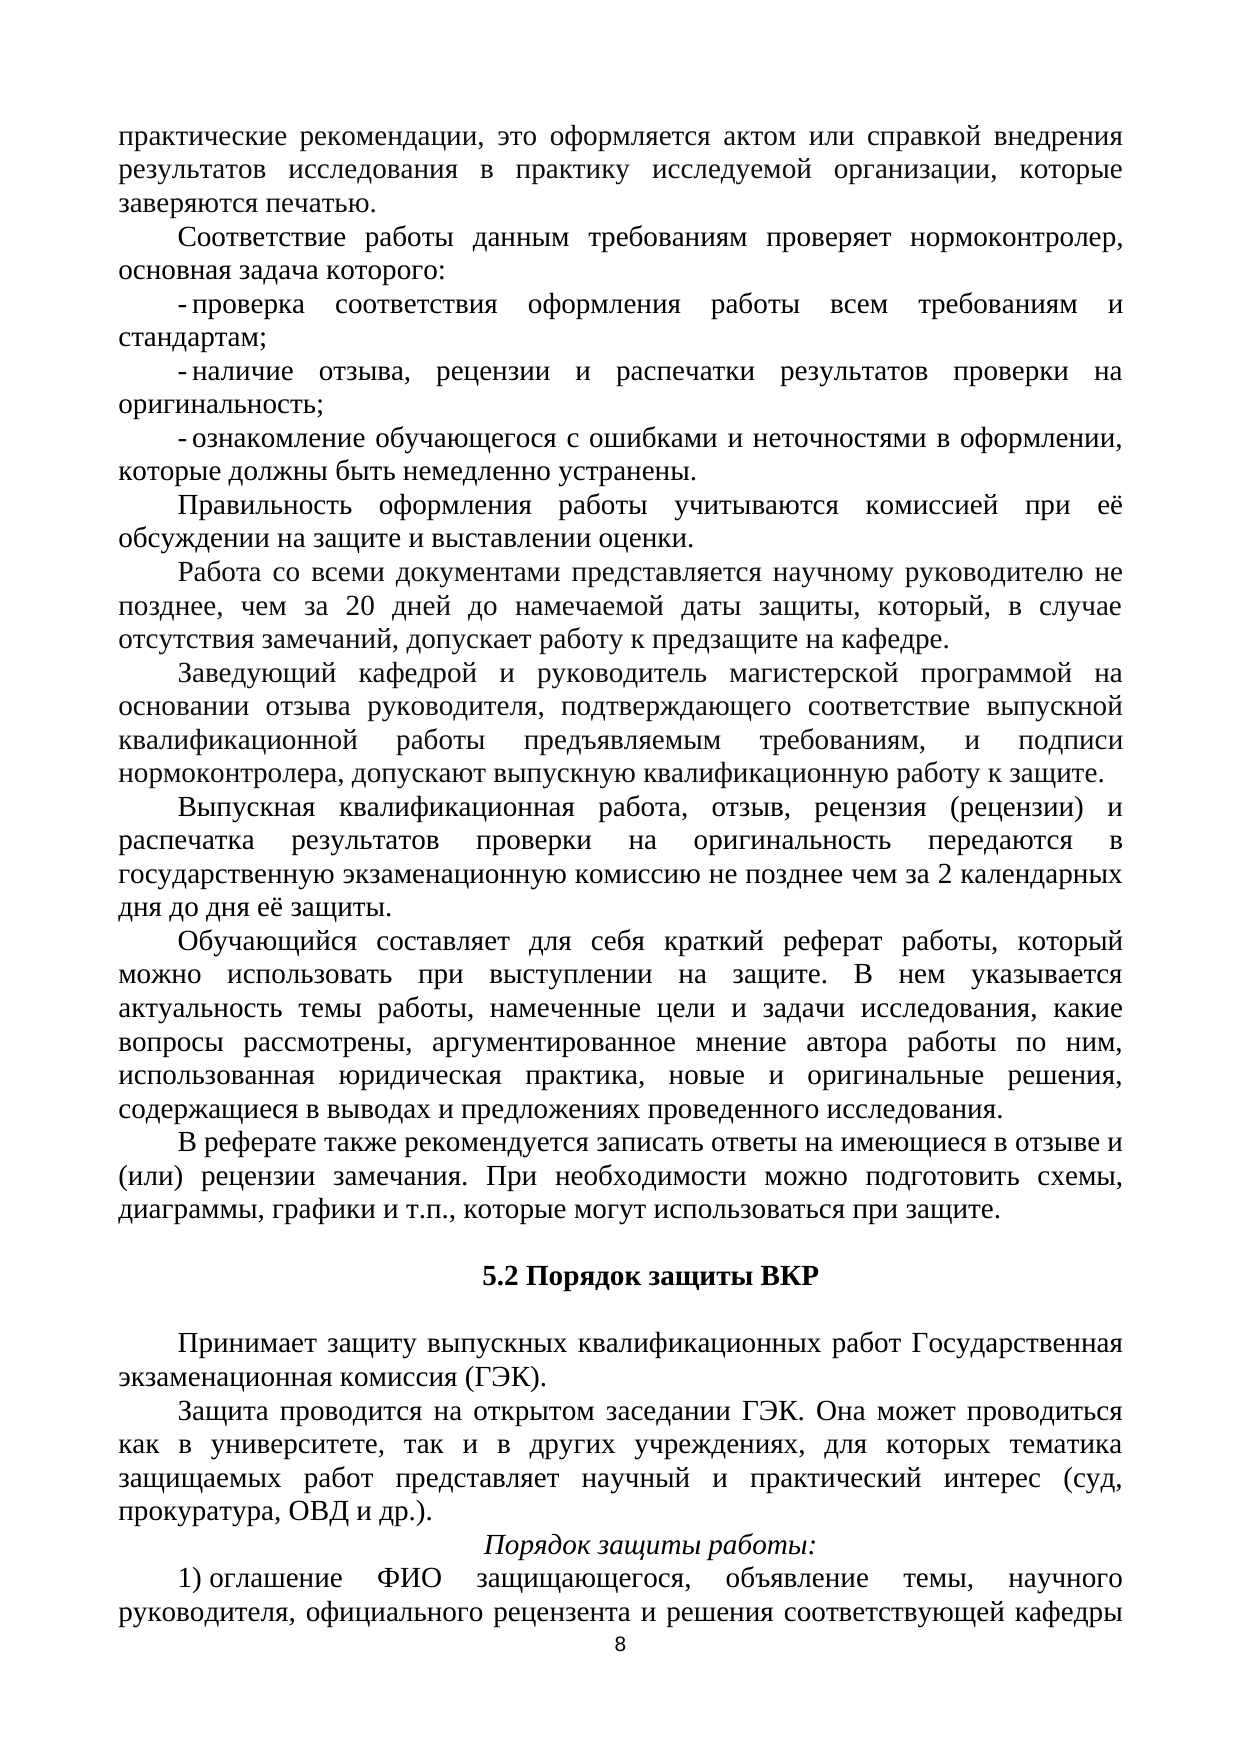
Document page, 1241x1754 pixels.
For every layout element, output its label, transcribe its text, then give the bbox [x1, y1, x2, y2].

list ознакомление обучающегося с ошибками и неточностями в оформлении, которые должны быть немедленно устранены. [118, 420, 1124, 487]
list проверка соответствия оформления работы всем требованиям и стандартам; [118, 286, 1124, 353]
text Соответствие работы данным требованиям проверяет нормоконтролер, основная задача которого: [118, 219, 1124, 286]
text Правильность оформления работы учитываются комиссией при её обсуждении на защите и выставлении оценки. [118, 487, 1124, 554]
text Обучающийся составляет для себя краткий реферат работы, который можно использовать при выступлении на защите. В нем указывается актуальность темы работы, намеченные цели и задачи исследования, какие вопросы рассмотрены, аргументированное мнение автора работы по ним, использованная юридическая практика, новые и оригинальные решения, содержащиеся в выводах и предложениях проведенного исследования. [118, 923, 1124, 1124]
list наличие отзыва, рецензии и распечатки результатов проверки на оригинальность; [118, 353, 1124, 420]
text Порядок защиты работы: [118, 1527, 1124, 1560]
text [118, 118, 1124, 219]
text Выпускная квалификационная работа, отзыв, рецензия (рецензии) и распечатка результатов проверки на оригинальность передаются в государственную экзаменационную комиссию не позднее чем за 2 календарных дня до дня её защиты. [118, 789, 1124, 923]
text В реферате также рекомендуется записать ответы на имеющиеся в отзыве и (или) рецензии замечания. При необходимости можно подготовить схемы, диаграммы, графики и т.п., которые могут использоваться при защите. [118, 1124, 1124, 1225]
text Заведующий кафедрой и руководитель магистерской программой на основании отзыва руководителя, подтверждающего соответствие выпускной квалификационной работы предъявляемым требованиям, и подписи нормоконтролера, допускают выпускную квалификационную работу к защите. [118, 655, 1124, 789]
text Принимает защиту выпускных квалификационных работ Государственная экзаменационная комиссия (ГЭК). [118, 1326, 1124, 1393]
text 5.2 Порядок защиты ВКР [118, 1258, 1124, 1292]
text Работа со всеми документами представляется научному руководителю не позднее, чем за 20 дней до намечаемой даты защиты, который, в случае отсутствия замечаний, допускает работу к предзащите на кафедре. [118, 554, 1124, 655]
text Защита проводится на открытом заседании ГЭК. Она может проводиться как в университете, так и в других учреждениях, для которых тематика защищаемых работ представляет научный и практический интерес (суд, прокуратура, ОВД и др.). [118, 1393, 1124, 1527]
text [118, 1560, 1124, 1627]
